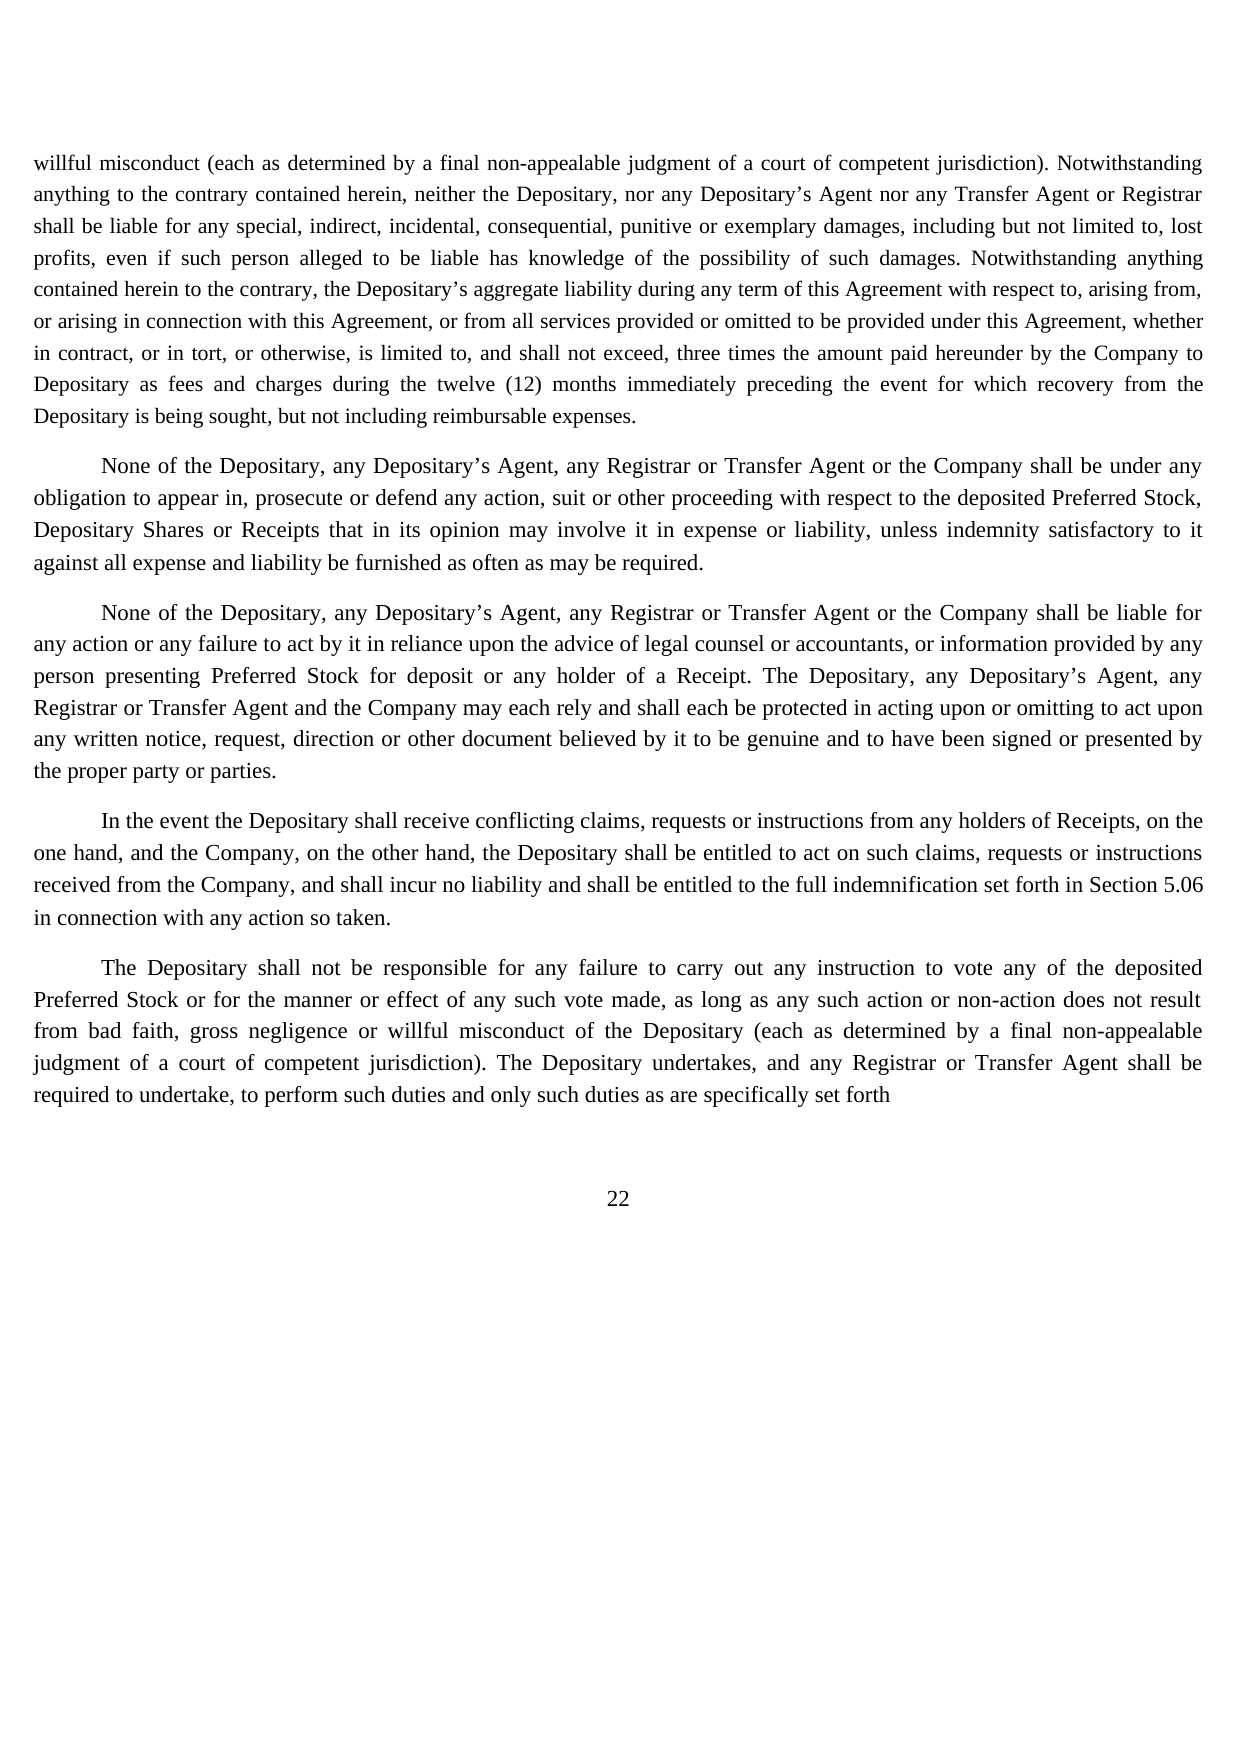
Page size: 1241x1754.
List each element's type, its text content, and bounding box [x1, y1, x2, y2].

text The Depositary shall not be responsible for any failure to carry out any instruction to vote any of the deposited Preferred Stock or for the manner or effect of any such vote made, as long as any such action or non-action does not result from bad faith, gross negligence or willful misconduct of the Depositary (each as determined by a final non-appealable judgment of a court of competent jurisdiction). The Depositary undertakes, and any Registrar or Transfer Agent shall be required to undertake, to perform such duties and only such duties as are specifically set forth [33, 954, 1205, 1108]
text None of the Depositary, any Depositary’s Agent, any Registrar or Transfer Agent or the Company shall be under any obligation to appear in, prosecute or defend any action, suit or other proceeding with respect to the deposited Preferred Stock, Depositary Shares or Receipts that in its opinion may involve it in expense or liability, unless indemnity satisfactory to it against all expense and liability be furnished as often as may be required. [33, 452, 1205, 575]
text None of the Depositary, any Depositary’s Agent, any Registrar or Transfer Agent or the Company shall be liable for any action or any failure to act by it in reliance upon the advice of legal counsel or accountants, or information provided by any person presenting Preferred Stock for deposit or any holder of a Receipt. The Depositary, any Depositary’s Agent, any Registrar or Transfer Agent and the Company may each rely and shall each be protected in acting upon or omitting to act upon any written notice, request, direction or other document believed by it to be genuine and to have been signed or presented by the proper party or parties. [33, 599, 1205, 783]
text In the event the Depositary shall receive conflicting claims, requests or instructions from any holders of Receipts, on the one hand, and the Company, on the other hand, the Depositary shall be entitled to act on such claims, requests or instructions received from the Company, and shall incur no liability and shall be entitled to the full indemnification set forth in Section 5.06 in connection with any action so taken. [33, 807, 1205, 930]
text 22 [33, 1186, 1203, 1212]
text willful misconduct (each as determined by a final non-appealable judgment of a court of competent jurisdiction). Notwithstanding anything to the contrary contained herein, neither the Depositary, nor any Depositary’s Agent nor any Transfer Agent or Registrar shall be liable for any special, indirect, incidental, consequential, punitive or exemplary damages, including but not limited to, lost profits, even if such person alleged to be liable has knowledge of the possibility of such damages. Notwithstanding anything contained herein to the contrary, the Depositary’s aggregate liability during any term of this Agreement with respect to, arising from, or arising in connection with this Agreement, or from all services provided or omitted to be provided under this Agreement, whether in contract, or in tort, or otherwise, is limited to, and shall not exceed, three times the amount paid hereunder by the Company to Depositary as fees and charges during the twelve (12) months immediately preceding the event for which recovery from the Depositary is being sought, but not including reimbursable expenses. [33, 149, 1205, 428]
